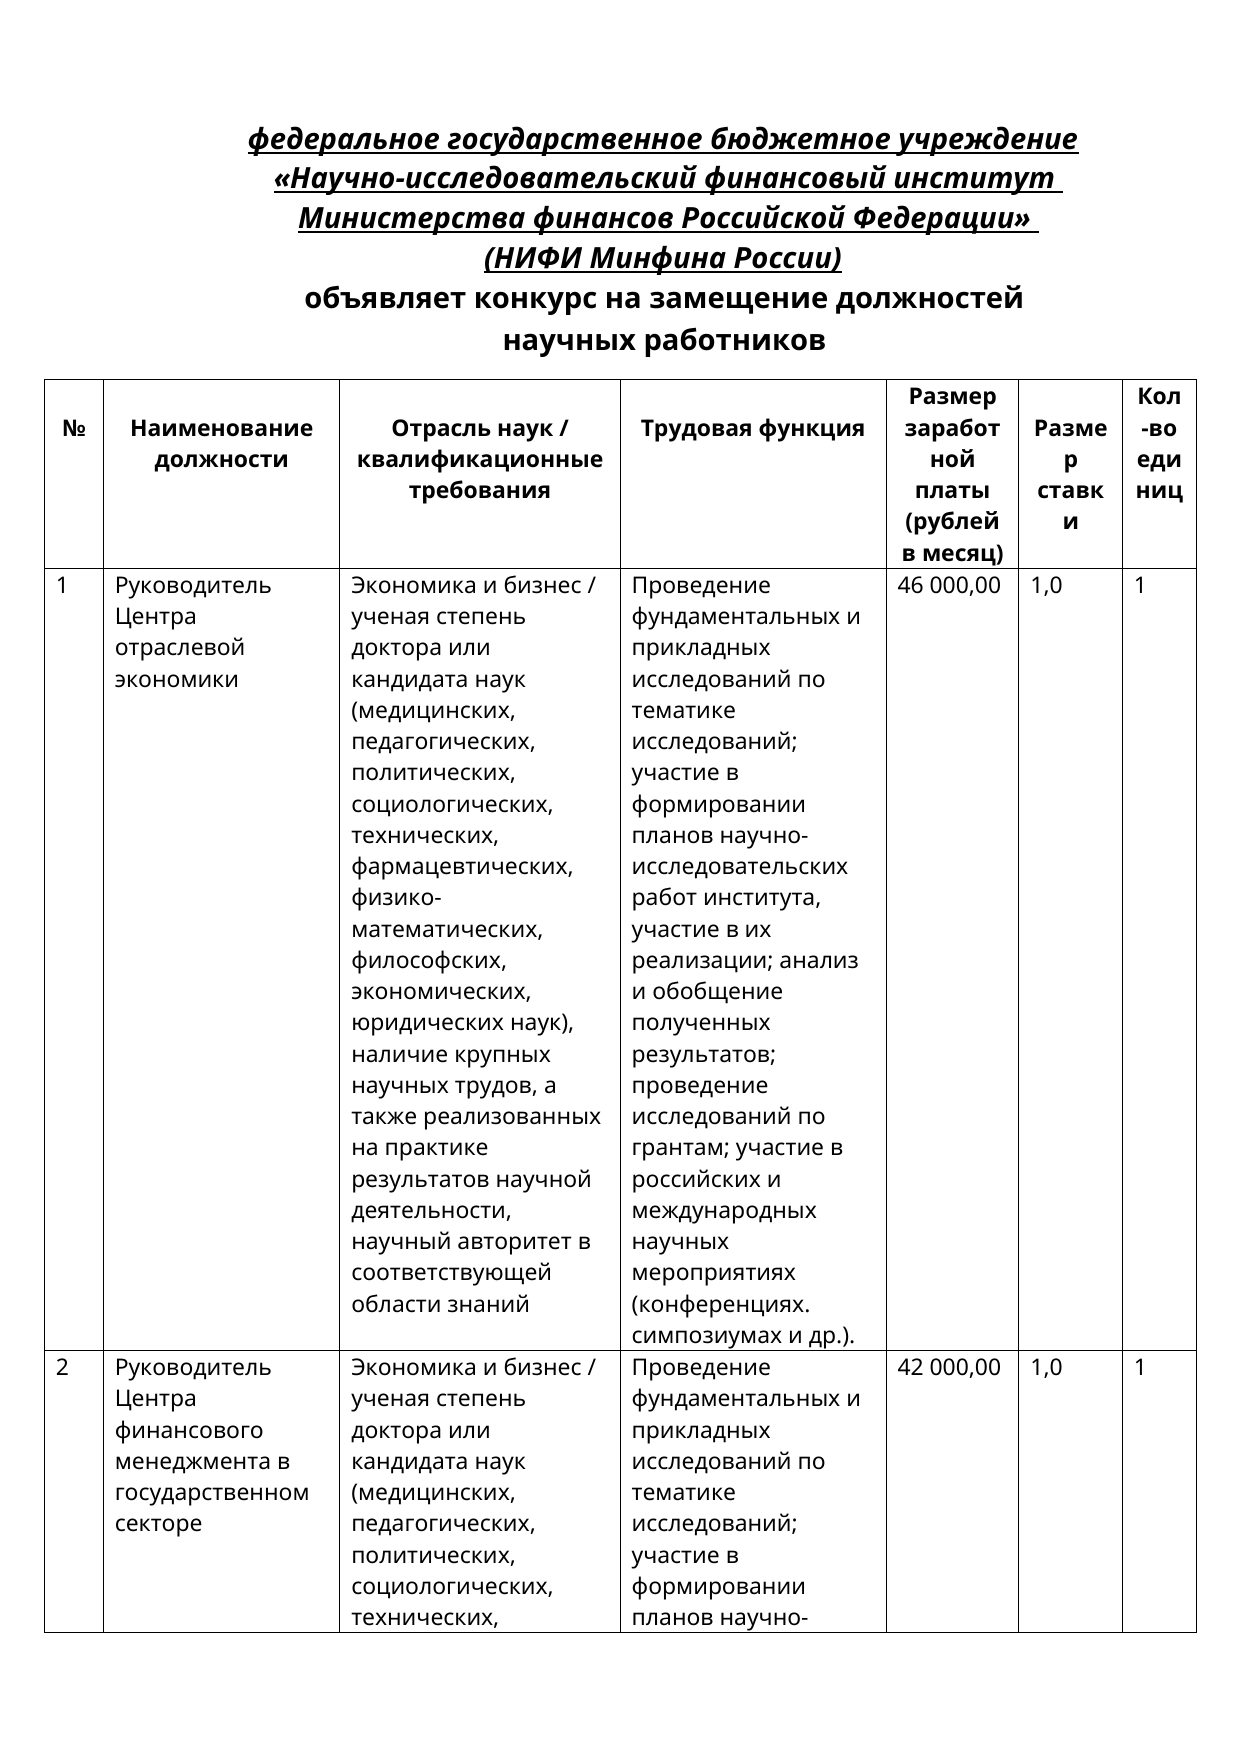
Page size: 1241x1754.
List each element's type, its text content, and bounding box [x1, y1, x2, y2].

table_cell 1 [45, 569, 103, 1350]
table_header Трудовая функция [621, 380, 886, 568]
table_header Размер заработной платы (рублей в месяц) [887, 380, 1018, 568]
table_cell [340, 1351, 620, 1632]
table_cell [104, 1351, 339, 1632]
text «Научно-исследовательский финансовый институт [177, 158, 1152, 197]
table_header Кол-во единиц [1123, 380, 1196, 568]
text федеральное государственное бюджетное учреждение [177, 118, 1152, 158]
text Министерства финансов Российской Федерации» [177, 197, 1152, 237]
table_header Наименование должности [104, 380, 339, 568]
text объявляет конкурс на замещение должностей [177, 277, 1152, 317]
table_cell 1,0 [1019, 569, 1122, 1350]
table_cell 42 000,00 [887, 1351, 1018, 1632]
table_header Размер ставки [1019, 380, 1122, 568]
table_cell 1 [1123, 1351, 1196, 1632]
table_cell Руководитель Центра отраслевой экономики [104, 569, 339, 1350]
table_header Отрасль наук / квалификационные требования [340, 380, 620, 568]
table_header № [45, 380, 103, 568]
table_cell 2 [45, 1351, 103, 1632]
table_cell 1 [1123, 569, 1196, 1350]
text (НИФИ Минфина России) [177, 237, 1152, 277]
table_cell 46 000,00 [887, 569, 1018, 1350]
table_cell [621, 1351, 886, 1632]
text научных работников [177, 320, 1152, 359]
table_cell 1,0 [1019, 1351, 1122, 1632]
